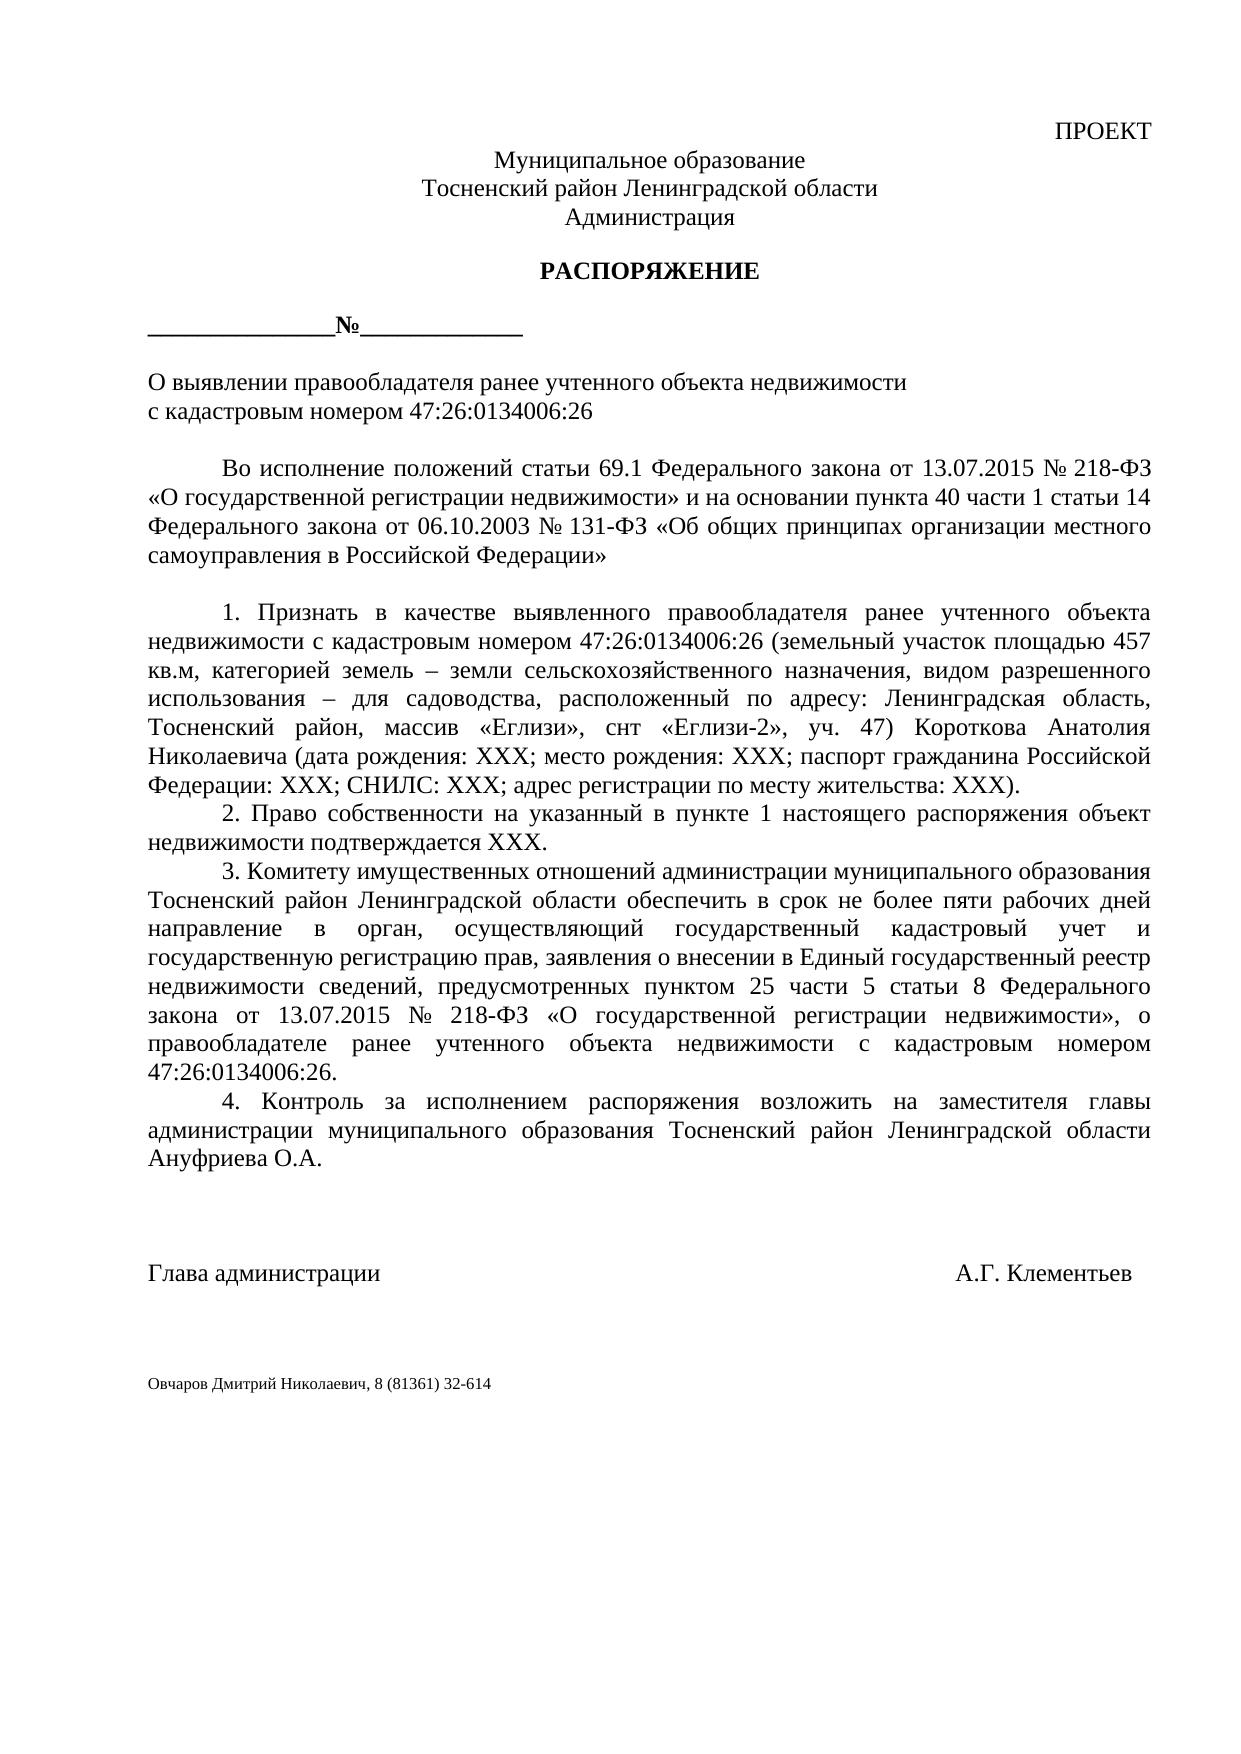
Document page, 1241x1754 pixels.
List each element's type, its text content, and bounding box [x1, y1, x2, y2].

text 4. Контроль за исполнением распоряжения возложить на заместителя главы администрации муниципального образования Тосненский район Ленинградской области Ануфриева О.А. [148, 1086, 1152, 1172]
text Администрация [148, 202, 1152, 231]
text Глава администрации А.Г. Клементьев [148, 1258, 1152, 1287]
text ПРОЕКТ [148, 116, 1152, 145]
text О выявлении правообладателя ранее учтенного объекта недвижимости [148, 338, 1152, 396]
text Тосненский район Ленинградской области [148, 173, 1152, 202]
text _______________№_____________ [148, 310, 1152, 338]
text Во исполнение положений статьи 69.1 Федерального закона от 13.07.2015 № 218-ФЗ «О государственной регистрации недвижимости» и на основании пункта 40 части 1 статьи 14 Федерального закона от 06.10.2003 № 131-ФЗ «Об общих принципах организации местного самоуправления в Российской Федерации» [148, 453, 1152, 568]
text Овчаров Дмитрий Николаевич, 8 (81361) 32-614 [148, 1373, 1152, 1393]
text РАСПОРЯЖЕНИЕ [148, 256, 1152, 285]
text Муниципальное образование [148, 145, 1152, 173]
text 1. Признать в качестве выявленного правообладателя ранее учтенного объекта недвижимости с кадастровым номером 47:26:0134006:26 (земельный участок площадью 457 кв.м, категорией земель – земли сельскохозяйственного назначения, видом разрешенного использования – для садоводства, расположенный по адресу: Ленинградская область, Тосненский район, массив «Еглизи», снт «Еглизи-2», уч. 47) Короткова Анатолия Николаевича (дата рождения: ХХХ; место рождения: ХХХ; паспорт гражданина Российской Федерации: ХХХ; СНИЛС: ХХХ; адрес регистрации по месту жительства: ХХХ). [148, 597, 1152, 798]
text 3. Комитету имущественных отношений администрации муниципального образования Тосненский район Ленинградской области обеспечить в срок не более пяти рабочих дней направление в орган, осуществляющий государственный кадастровый учет и государственную регистрацию прав, заявления о внесении в Единый государственный реестр недвижимости сведений, предусмотренных пунктом 25 части 5 статьи 8 Федерального закона от 13.07.2015 № 218-ФЗ «О государственной регистрации недвижимости», о правообладателе ранее учтенного объекта недвижимости с кадастровым номером 47:26:0134006:26. [148, 856, 1152, 1086]
text с кадастровым номером 47:26:0134006:26 [148, 396, 1152, 425]
text 2. Право собственности на указанный в пункте 1 настоящего распоряжения объект недвижимости подтверждается ХХХ. [148, 798, 1152, 856]
